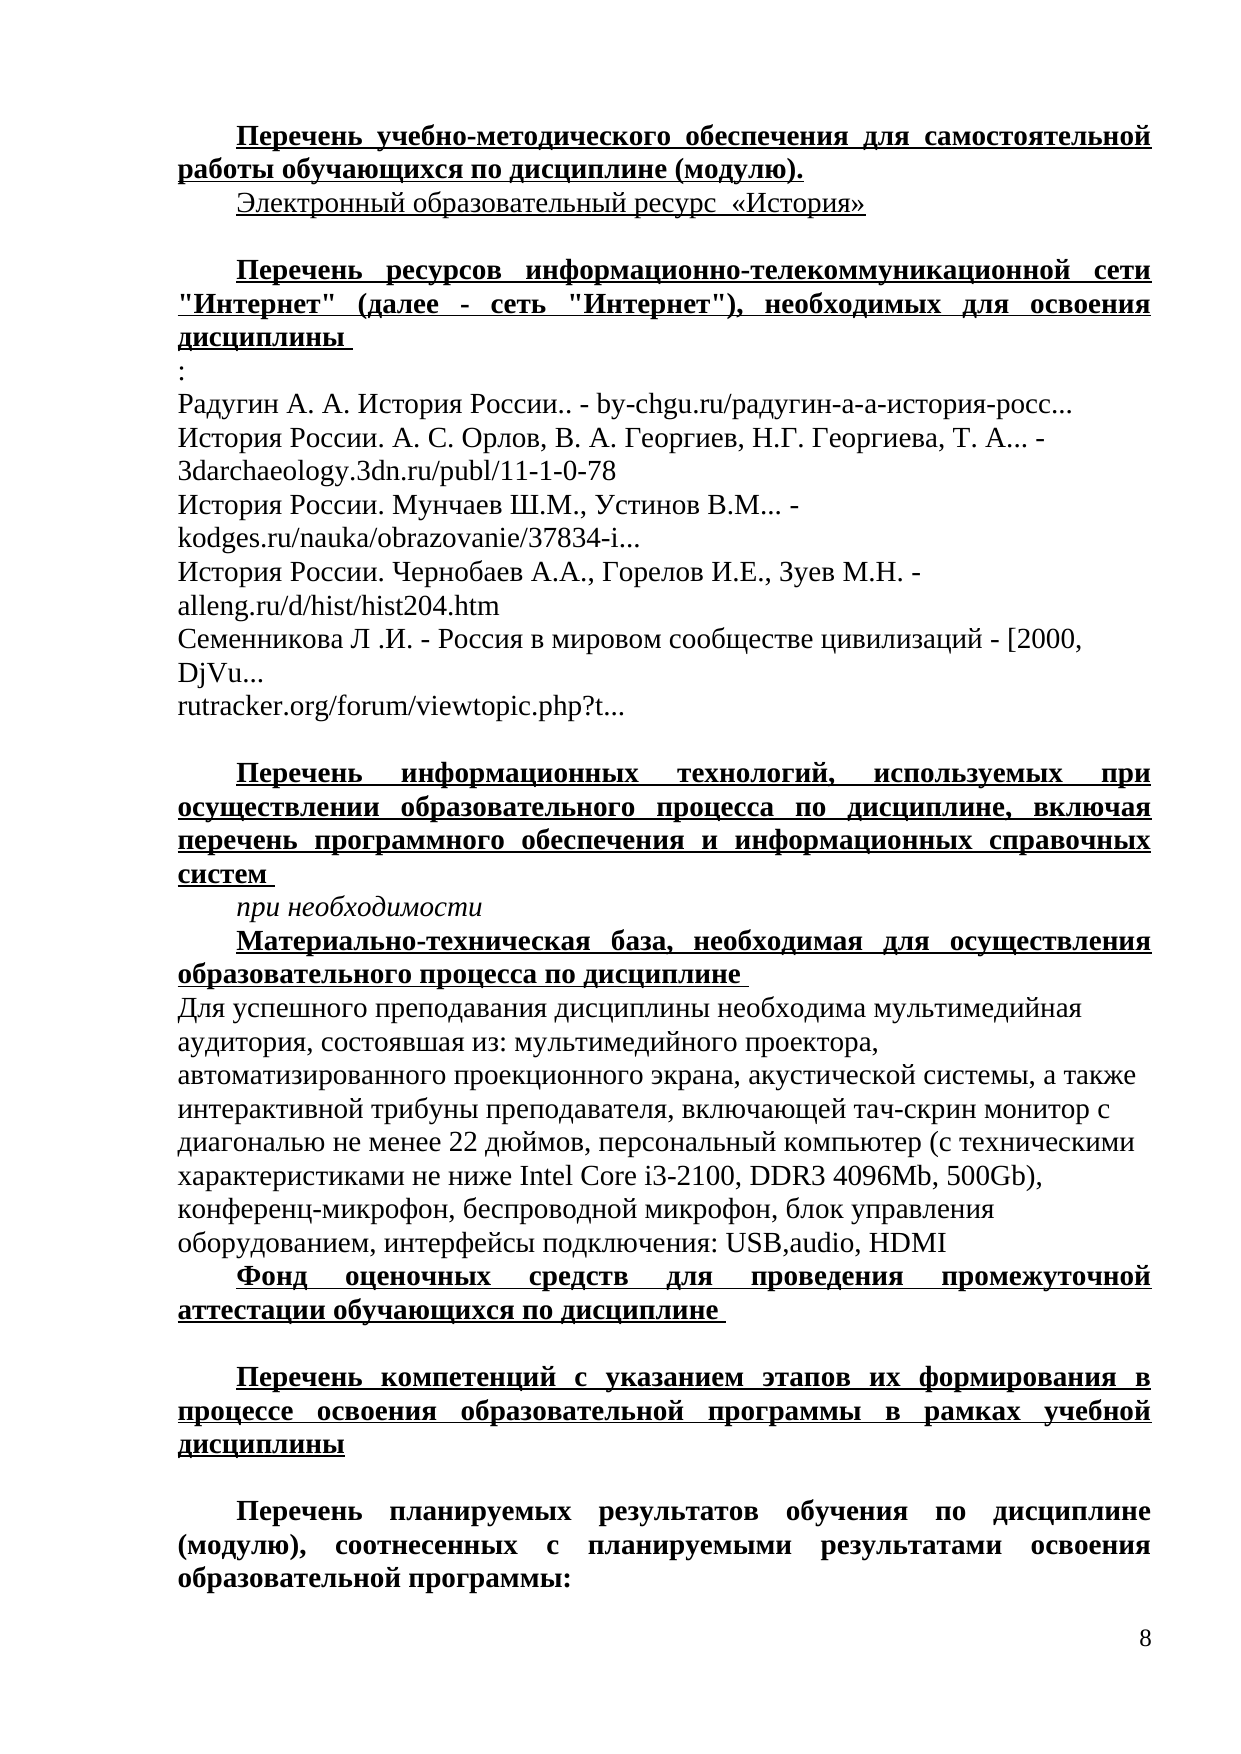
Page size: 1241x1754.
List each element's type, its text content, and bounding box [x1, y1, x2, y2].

text Для успешного преподавания дисциплины необходима мультимедийная аудитория, состоявшая из: мультимедийного проектора, автоматизированного проекционного экрана, акустической системы, а также интерактивной трибуны преподавателя, включающей тач-скрин монитор с диагональю не менее 22 дюймов, персональный компьютер (с техническими характеристиками не ниже Intel Core i3-2100, DDR3 4096Mb, 500Gb), конференц-микрофон, беспроводной микрофон, блок управления оборудованием, интерфейсы подключения: USB,audio, HDMI [177, 990, 1152, 1258]
text Перечень учебно-методического обеспечения для самостоятельной работы обучающихся по дисциплине (модулю). [177, 118, 1152, 185]
text История России. А. С. Орлов, В. А. Георгиев, Н.Г. Георгиева, Т. А... - [177, 420, 1152, 453]
text Фонд оценочных средств для проведения промежуточной аттестации обучающихся по дисциплине [177, 1258, 1152, 1326]
text Перечень планируемых результатов обучения по дисциплине (модулю), соотнесенных с планируемыми результатами освоения образовательной программы: [177, 1493, 1152, 1594]
text Перечень информационных технологий, используемых при осуществлении образовательного процесса по дисциплине, включая перечень программного обеспечения и информационных справочных систем [177, 819, 1152, 889]
text Семенникова Л .И. - Россия в мировом сообществе цивилизаций - [2000, DjVu... [177, 621, 1152, 688]
text rutracker.org/forum/viewtopic.php?t... [177, 688, 1152, 722]
text : [177, 353, 1152, 386]
text Перечень информационных технологий, используемых при осуществлении образовательного процесса по дисциплине, включая перечень программного обеспечения и информационных справочных систем [177, 755, 1152, 818]
text Материально-техническая база, необходимая для осуществления образовательного процесса по дисциплине [177, 923, 1152, 990]
text Радугин А. А. История России.. - by-chgu.ru/радугин-а-а-история-росс... [177, 386, 1152, 420]
text История России. Мунчаев Ш.М., Устинов В.М... - kodges.ru/nauka/obrazovanie/37834-i... [177, 487, 1152, 554]
text 3darchaeology.3dn.ru/publ/11-1-0-78 [177, 453, 1152, 487]
text Перечень ресурсов информационно-телекоммуникационной сети "Интернет" (далее - сеть "Интернет"), необходимых для освоения дисциплины [177, 252, 1152, 353]
text История России. Чернобаев А.А., Горелов И.Е., Зуев М.Н. - alleng.ru/d/hist/hist204.htm [177, 554, 1152, 621]
text при необходимости [177, 889, 1152, 923]
text Перечень компетенций с указанием этапов их формирования в процессе освоения образовательной программы в рамках учебной дисциплины [177, 1359, 1152, 1422]
text Перечень компетенций с указанием этапов их формирования в процессе освоения образовательной программы в рамках учебной дисциплины [177, 1423, 1152, 1460]
text Электронный образовательный ресурс «История» [177, 185, 1152, 219]
